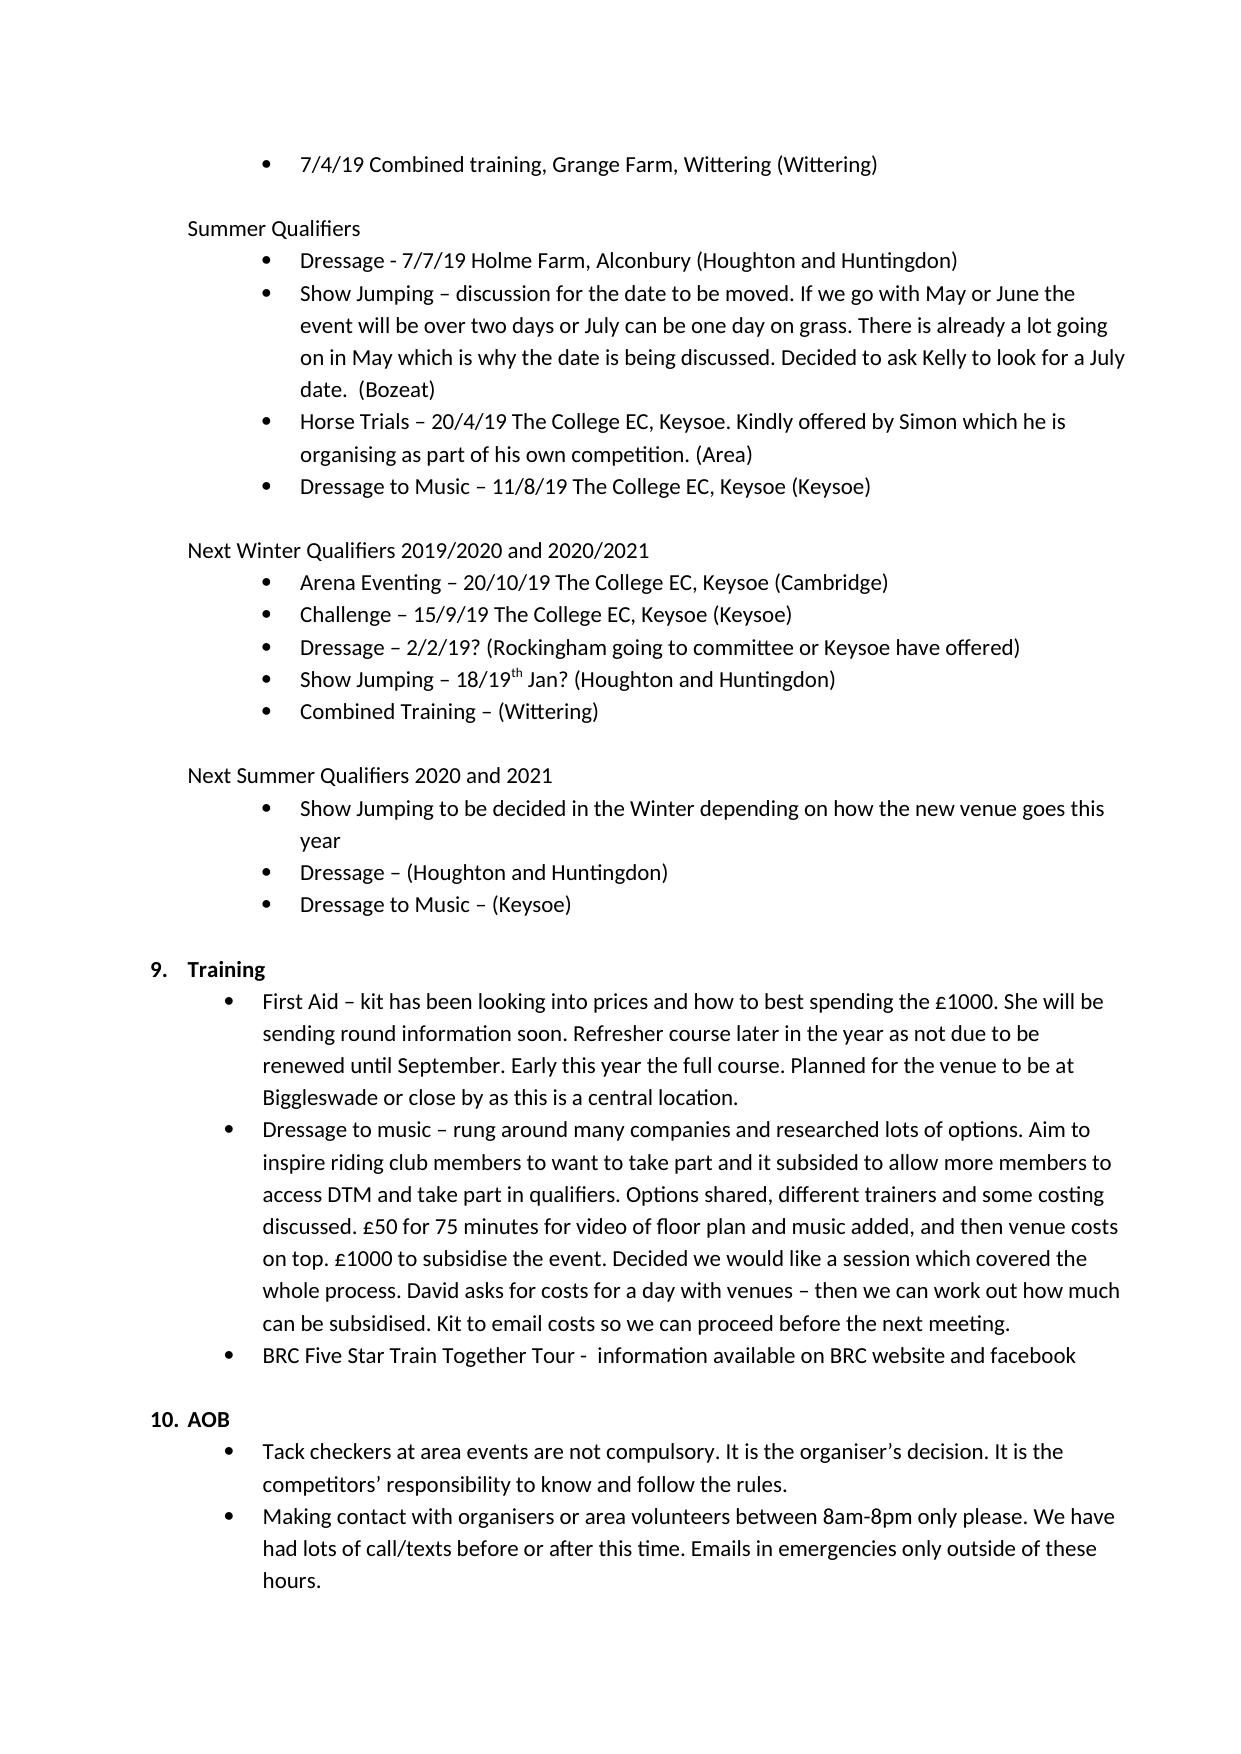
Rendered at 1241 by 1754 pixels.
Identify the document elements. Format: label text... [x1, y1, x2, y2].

text Next Winter Qualifiers 2019/2020 and 2020/2021 [187, 536, 1128, 564]
list Horse Trials – 20/4/19 The College EC, Keysoe. Kindly offered by Simon which he is organising as part of his own competition. (Area) [262, 407, 1128, 468]
list BRC Five Star Train Together Tour - information available on BRC website and facebook [225, 1341, 1128, 1369]
list Training [150, 955, 1128, 983]
text Next Summer Qualifiers 2020 and 2021 [187, 762, 1128, 789]
list Show Jumping – 18/19th Jan? (Houghton and Huntingdon) [262, 665, 1128, 693]
list Dressage – 2/2/19? (Rockingham going to committee or Keysoe have offered) [262, 633, 1128, 661]
list Dressage to Music – (Keysoe) [262, 890, 1128, 918]
list Dressage – (Houghton and Huntingdon) [262, 858, 1128, 886]
list Combined Training – (Wittering) [262, 697, 1128, 725]
list First Aid – kit has been looking into prices and how to best spending the £1000. She will be sending round information soon. Refresher course later in the year as not due to be renewed until September. Early this year the full course. Planned for the venue to be at Biggleswade or close by as this is a central location. [225, 987, 1128, 1111]
list Dressage to Music – 11/8/19 The College EC, Keysoe (Keysoe) [262, 472, 1128, 500]
list Show Jumping – discussion for the date to be moved. If we go with May or June the event will be over two days or July can be one day on grass. There is already a lot going on in May which is why the date is being discussed. Decided to ask Kelly to look for a July date. (Bozeat) [262, 279, 1128, 403]
list Making contact with organisers or area volunteers between 8am-8pm only please. We have had lots of call/texts before or after this time. Emails in emergencies only outside of these hours. [225, 1502, 1128, 1594]
text Summer Qualifiers [187, 214, 1128, 242]
list 7/4/19 Combined training, Grange Farm, Wittering (Wittering) [262, 150, 1128, 178]
list Dressage to music – rung around many companies and researched lots of options. Aim to inspire riding club members to want to take part and it subsided to allow more members to access DTM and take part in qualifiers. Options shared, different trainers and some costing discussed. £50 for 75 minutes for video of floor plan and music added, and then venue costs on top. £1000 to subsidise the event. Decided we would like a session which covered the whole process. David asks for costs for a day with venues – then we can work out how much can be subsidised. Kit to email costs so we can proceed before the next meeting. [225, 1116, 1128, 1337]
list Arena Eventing – 20/10/19 The College EC, Keysoe (Cambridge) [262, 568, 1128, 596]
list Dressage - 7/7/19 Holme Farm, Alconbury (Houghton and Huntingdon) [262, 247, 1128, 274]
list Show Jumping to be decided in the Winter depending on how the new venue goes this year [262, 794, 1128, 854]
list Tack checkers at area events are not compulsory. It is the organiser’s decision. It is the competitors’ responsibility to know and follow the rules. [225, 1437, 1128, 1498]
list Challenge – 15/9/19 The College EC, Keysoe (Keysoe) [262, 601, 1128, 629]
list AOB [150, 1405, 1128, 1433]
